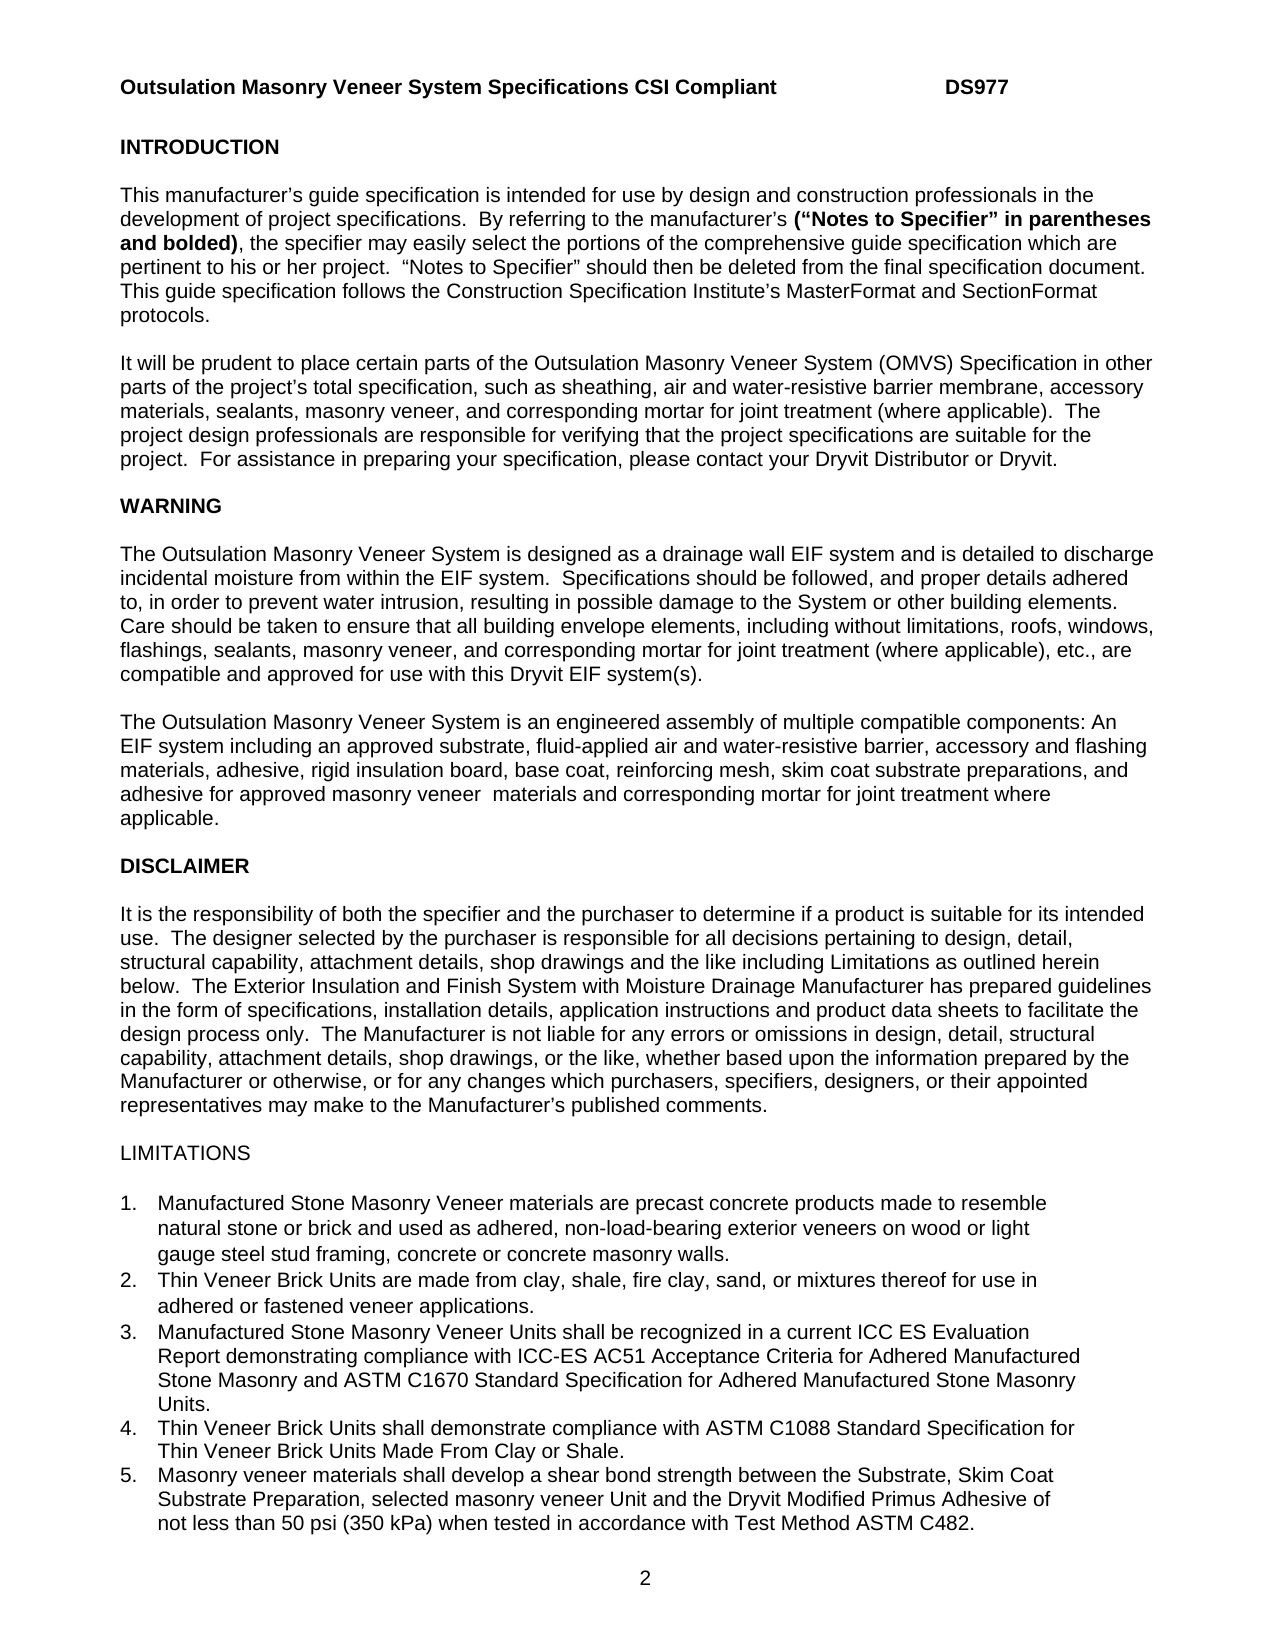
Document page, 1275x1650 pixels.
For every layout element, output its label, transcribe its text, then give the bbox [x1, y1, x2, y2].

text It is the responsibility of both the specifier and the purchaser to determine if a product is suitable for its intended use. The designer selected by the purchaser is responsible for all decisions pertaining to design, detail, structural capability, attachment details, shop drawings and the like including Limitations as outlined herein below. The Exterior Insulation and Finish System with Moisture Drainage Manufacturer has prepared guidelines in the form of specifications, installation details, application instructions and product data sheets to facilitate the design process only. The Manufacturer is not liable for any errors or omissions in design, detail, structural capability, attachment details, shop drawings, or the like, whether based upon the information prepared by the Manufacturer or otherwise, or for any changes which purchasers, specifiers, designers, or their appointed representatives may make to the Manufacturer’s published comments. [120, 902, 1155, 1117]
text DISCLAIMER [120, 854, 1155, 878]
text The Outsulation Masonry Veneer System is designed as a drainage wall EIF system and is detailed to discharge incidental moisture from within the EIF system. Specifications should be followed, and proper details adhered to, in order to prevent water intrusion, resulting in possible damage to the System or other building elements. Care should be taken to ensure that all building envelope elements, including without limitations, roofs, windows, flashings, sealants, masonry veneer, and corresponding mortar for joint treatment (where applicable), etc., are compatible and approved for use with this Dryvit EIF system(s). [120, 542, 1155, 686]
list Manufactured Stone Masonry Veneer materials are precast concrete products made to resemble natural stone or brick and used as adhered, non-load-bearing exterior veneers on wood or light gauge steel stud framing, concrete or concrete masonry walls. [120, 1190, 1083, 1266]
list Manufactured Stone Masonry Veneer Units shall be recognized in a current ICC ES Evaluation Report demonstrating compliance with ICC-ES AC51 Acceptance Criteria for Adhered Manufactured Stone Masonry and ASTM C1670 Standard Specification for Adhered Manufactured Stone Masonry Units. [120, 1319, 1083, 1415]
list Thin Veneer Brick Units are made from clay, shale, fire clay, sand, or mixtures thereof for use in adhered or fastened veneer applications. [120, 1268, 1083, 1318]
text WARNING [120, 494, 1155, 518]
text This manufacturer’s guide specification is intended for use by design and construction professionals in the development of project specifications. By referring to the manufacturer’s (“Notes to Specifier” in parentheses and bolded), the specifier may easily select the portions of the comprehensive guide specification which are pertinent to his or her project. “Notes to Specifier” should then be deleted from the final specification document. This guide specification follows the Construction Specification Institute’s MasterFormat and SectionFormat protocols. [120, 183, 1155, 327]
text It will be prudent to place certain parts of the Outsulation Masonry Veneer System (OMVS) Specification in other parts of the project’s total specification, such as sheathing, air and water-resistive barrier membrane, accessory materials, sealants, masonry veneer, and corresponding mortar for joint treatment (where applicable). The project design professionals are responsible for verifying that the project specifications are suitable for the project. For assistance in preparing your specification, please contact your Dryvit Distributor or Dryvit. [120, 351, 1155, 470]
text The Outsulation Masonry Veneer System is an engineered assembly of multiple compatible components: An EIF system including an approved substrate, fluid-applied air and water-resistive barrier, accessory and flashing materials, adhesive, rigid insulation board, base coat, reinforcing mesh, skim coat substrate preparations, and adhesive for approved masonry veneer materials and corresponding mortar for joint treatment where applicable. [120, 710, 1155, 830]
list Masonry veneer materials shall develop a shear bond strength between the Substrate, Skim Coat Substrate Preparation, selected masonry veneer Unit and the Dryvit Modified Primus Adhesive of not less than 50 psi (350 kPa) when tested in accordance with Test Method ASTM C482. [120, 1463, 1083, 1535]
text LIMITATIONS [120, 1141, 1155, 1165]
list Thin Veneer Brick Units shall demonstrate compliance with ASTM C1088 Standard Specification for Thin Veneer Brick Units Made From Clay or Shale. [120, 1415, 1083, 1463]
text INTRODUCTION [120, 135, 1155, 159]
